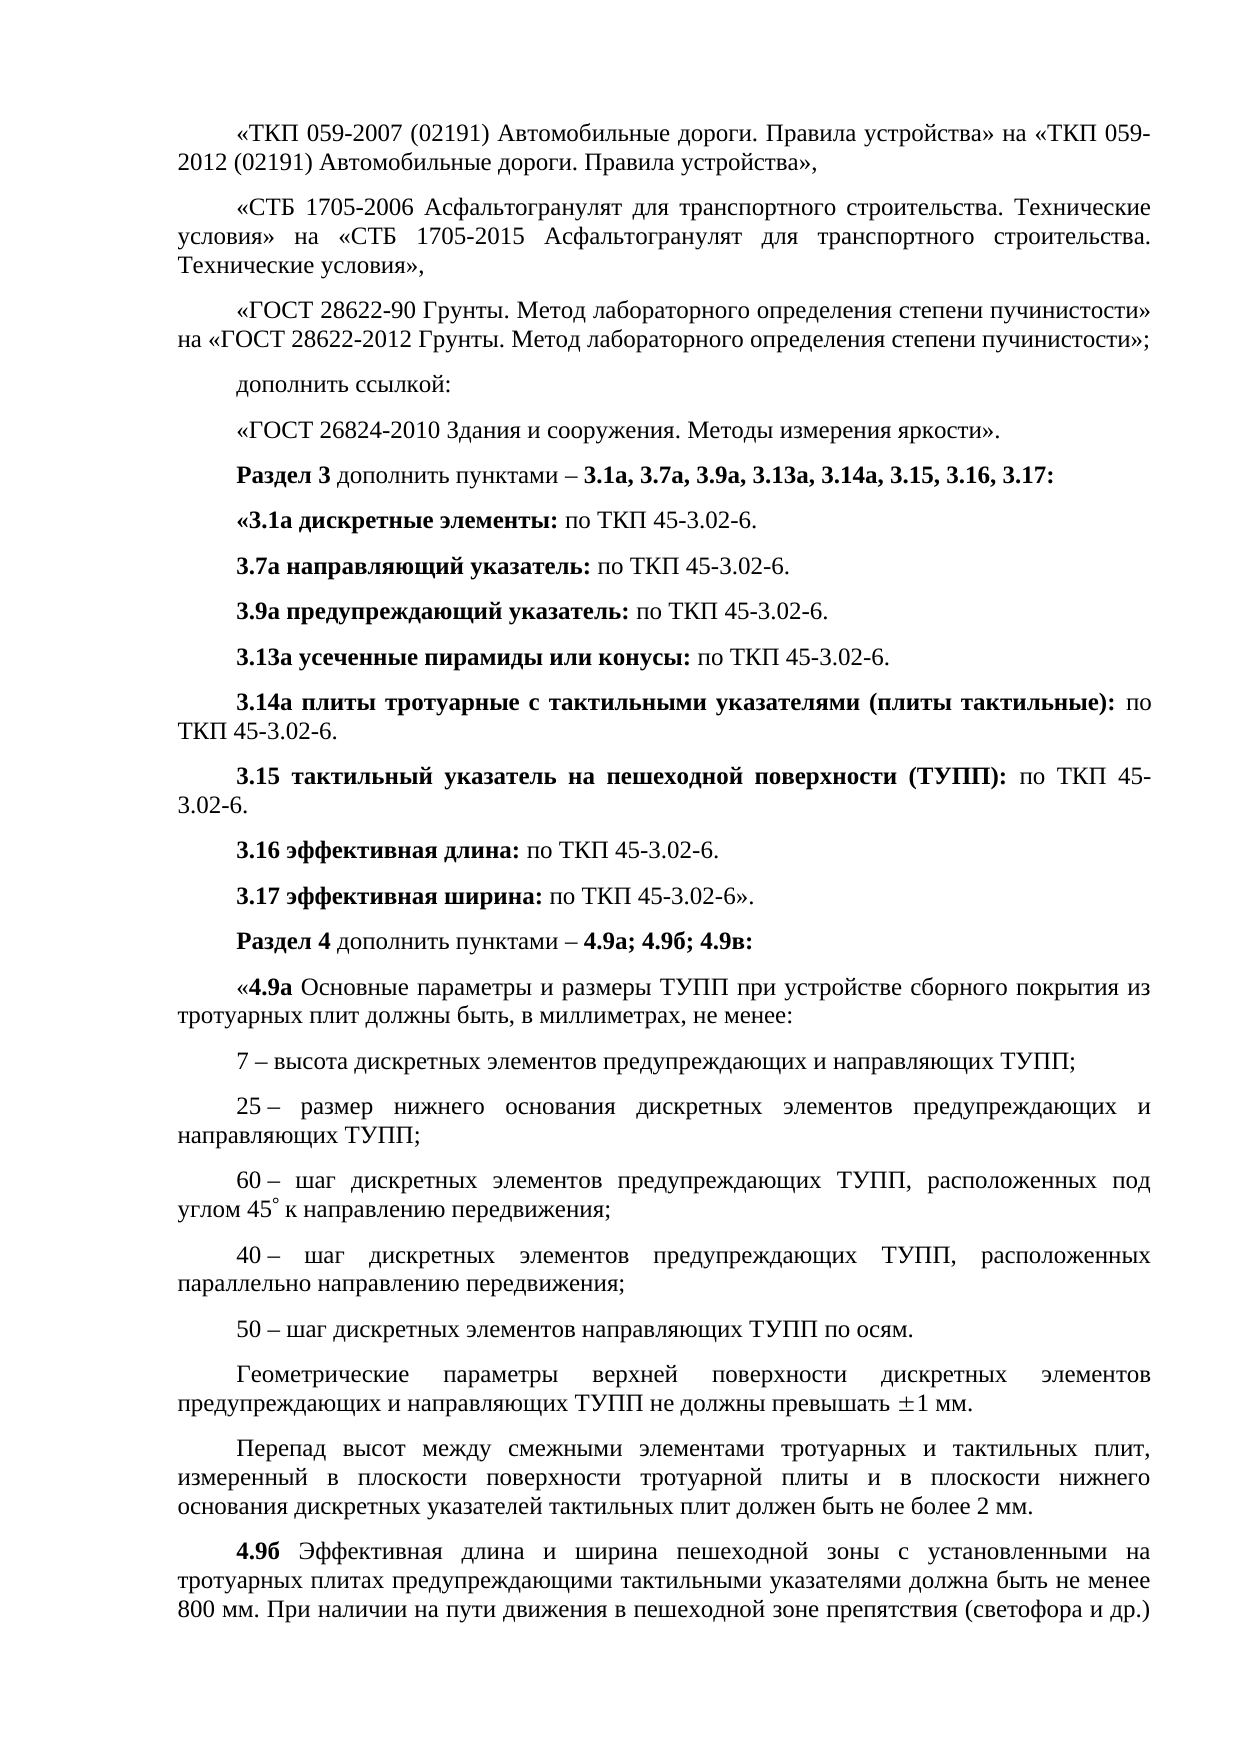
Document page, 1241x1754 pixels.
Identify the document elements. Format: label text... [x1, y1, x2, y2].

text 3.7а направляющий указатель: по ТКП 45-3.02-6. [177, 551, 1152, 580]
text 7 – высота дискретных элементов предупреждающих и направляющих ТУПП; [177, 1046, 1152, 1075]
text Геометрические параметры верхней поверхности дискретных элементов предупреждающих и направляющих ТУПП не должны превышать 1 мм. [177, 1359, 1152, 1417]
text 3.15 тактильный указатель на пешеходной поверхности (ТУПП): по ТКП 45-3.02-6. [177, 761, 1152, 819]
text 3.17 эффективная ширина: по ТКП 45-3.02-6». [177, 881, 1152, 910]
text 40 – шаг дискретных элементов предупреждающих ТУПП, расположенных параллельно направлению передвижения; [177, 1240, 1152, 1297]
text 50 – шаг дискретных элементов направляющих ТУПП по осям. [177, 1314, 1152, 1343]
text «СТБ 1705-2006 Асфальтогранулят для транспортного строительства. Технические условия» на «СТБ 1705-2015 Асфальтогранулят для транспортного строительства. Технические условия», [177, 192, 1152, 278]
text Раздел 3 дополнить пунктами – 3.1а, 3.7а, 3.9а, 3.13а, 3.14а, 3.15, 3.16, 3.17: [177, 460, 1152, 489]
text 3.13а усеченные пирамиды или конусы: по ТКП 45-3.02-6. [177, 642, 1152, 671]
text 3.9а предупреждающий указатель: по ТКП 45-3.02-6. [177, 596, 1152, 625]
text 60 – шаг дискретных элементов предупреждающих ТУПП, расположенных под углом 45 к направлению передвижения; [177, 1166, 1152, 1223]
text «ГОСТ 26824-2010 Здания и сооружения. Методы измерения яркости». [177, 415, 1152, 443]
text 3.14а плиты тротуарные c тактильными указателями (плиты тактильные): по ТКП 45-3.02-6. [177, 687, 1152, 745]
text 3.16 эффективная длина: по ТКП 45-3.02-6. [177, 836, 1152, 864]
text Перепад высот между смежными элементами тротуарных и тактильных плит, измеренный в плоскости поверхности тротуарной плиты и в плоскости нижнего основания дискретных указателей тактильных плит должен быть не более 2 мм. [177, 1433, 1152, 1520]
text 25 – размер нижнего основания дискретных элементов предупреждающих и направляющих ТУПП; [177, 1091, 1152, 1149]
text Раздел 4 дополнить пунктами – 4.9а; 4.9б; 4.9в: [177, 926, 1152, 955]
text «ТКП 059-2007 (02191) Автомобильные дороги. Правила устройства» на «ТКП 059-2012 (02191) Автомобильные дороги. Правила устройства», [177, 118, 1152, 176]
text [177, 1536, 1152, 1623]
text «3.1а дискретные элементы: по ТКП 45-3.02-6. [177, 506, 1152, 534]
text «ГОСТ 28622-90 Грунты. Метод лабораторного определения степени пучинистости» на «ГОСТ 28622-2012 Грунты. Метод лабораторного определения степени пучинистости»; [177, 295, 1152, 353]
text «4.9а Основные параметры и размеры ТУПП при устройстве сборного покрытия из тротуарных плит должны быть, в миллиметрах, не менее: [177, 972, 1152, 1029]
text дополнить ссылкой: [177, 369, 1152, 398]
